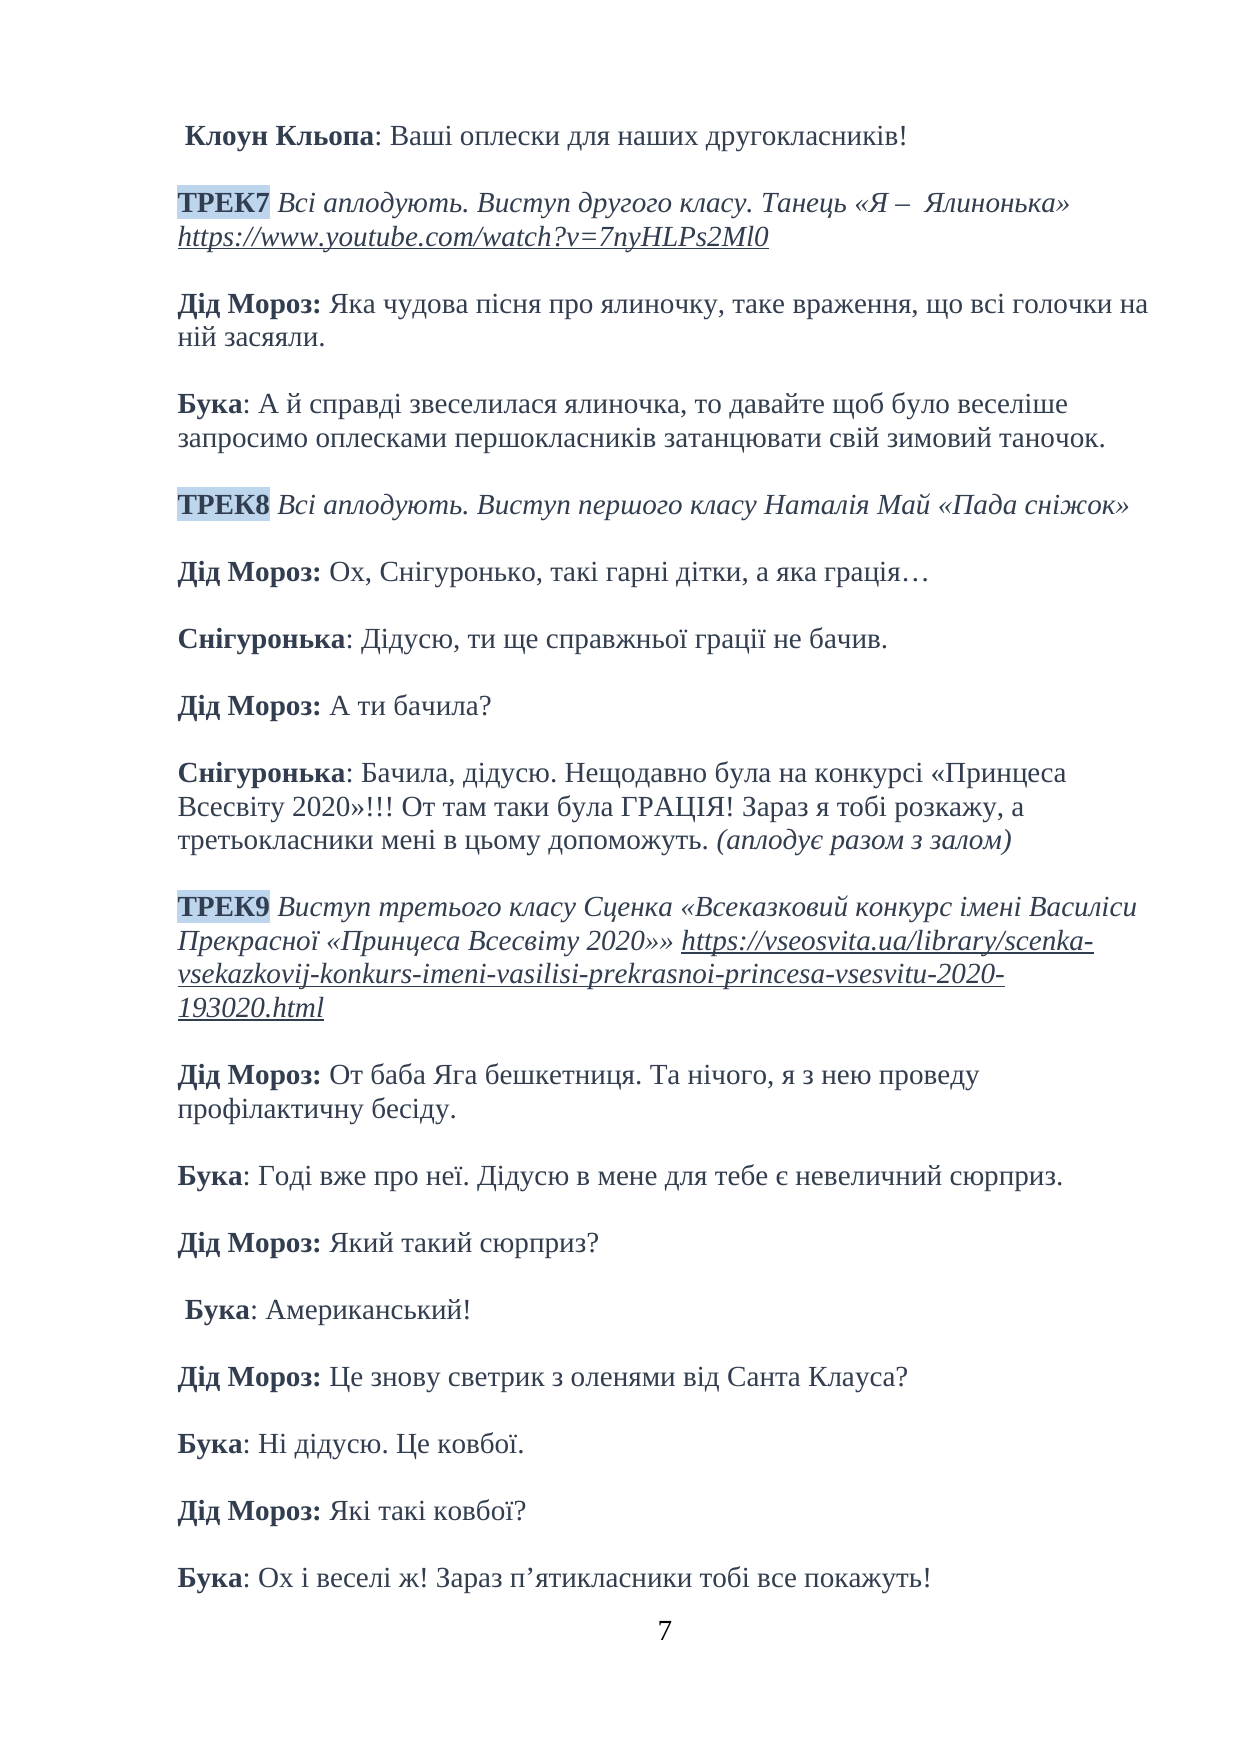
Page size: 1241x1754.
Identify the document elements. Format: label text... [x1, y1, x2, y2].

text Дiд Мороз: От баба Яга бешкетниця. Та нічого, я з нею проведу профілактичну бесіду. [177, 1057, 1152, 1124]
text ТРЕК9 Виступ третього класу Сценка «Всеказковий конкурс імені Василіси Прекрасної «Принцеса Всесвіту 2020»» https://vseosvita.ua/library/scenka-vsekazkovij-konkurs-imeni-vasilisi-prekrasnoi-princesa-vsesvitu-2020-193020.html [177, 889, 1152, 1024]
text Снігуронька: Бачила, дідусю. Нещодавно була на конкурсі «Принцеса Всесвіту 2020»!!! От там таки була ГРАЦІЯ! Зараз я тобі розкажу, а третьокласники мені в цьому допоможуть. (аплодує разом з залом) [177, 755, 1152, 856]
text Дiд Мороз: Яка чудова пісня про ялиночку, таке враження, що всі голочки на ній засяяли. [177, 286, 1152, 353]
text Бука: Ні дідусю. Це ковбої. [177, 1426, 1152, 1460]
text Бука: Годі вже про неї. Дідусю в мене для тебе є невеличний сюрприз. [177, 1158, 1152, 1191]
text Бука: А й справді звеселилася ялиночка, то давайте щоб було веселіше запросимо оплесками першокласників затанцювати свій зимовий таночок. [177, 386, 1152, 453]
text Дiд Мороз: Це знову светрик з оленями від Санта Клауса? [177, 1359, 1152, 1393]
text Бука: Ох і веселі ж! Зараз п’ятикласники тобі все покажуть! [177, 1560, 1152, 1594]
text Дiд Мороз: Які такі ковбої? [177, 1493, 1152, 1527]
text Клоун Кльопа: Ваші оплески для наших другокласників! [177, 118, 1152, 152]
text ТРЕК7 Всі аплодують. Виступ другого класу. Танець «Я – Ялинонька» https://www.youtube.com/watch?v=7nyHLPs2Ml0 [177, 185, 1152, 252]
text ТРЕК8 Всі аплодують. Виступ першого класу Наталія Май «Пада сніжок» [270, 487, 1152, 521]
text Дiд Мороз: Ох, Снігуронько, такі гарні дітки, а яка грація… [177, 554, 1152, 588]
text Дiд Мороз: Який такий сюрприз? [177, 1225, 1152, 1258]
text Снігуронька: Дідусю, ти ще справжньої грації не бачив. [177, 621, 1152, 655]
text Бука: Американський! [177, 1292, 1152, 1326]
text Дiд Мороз: А ти бачила? [177, 688, 1152, 722]
